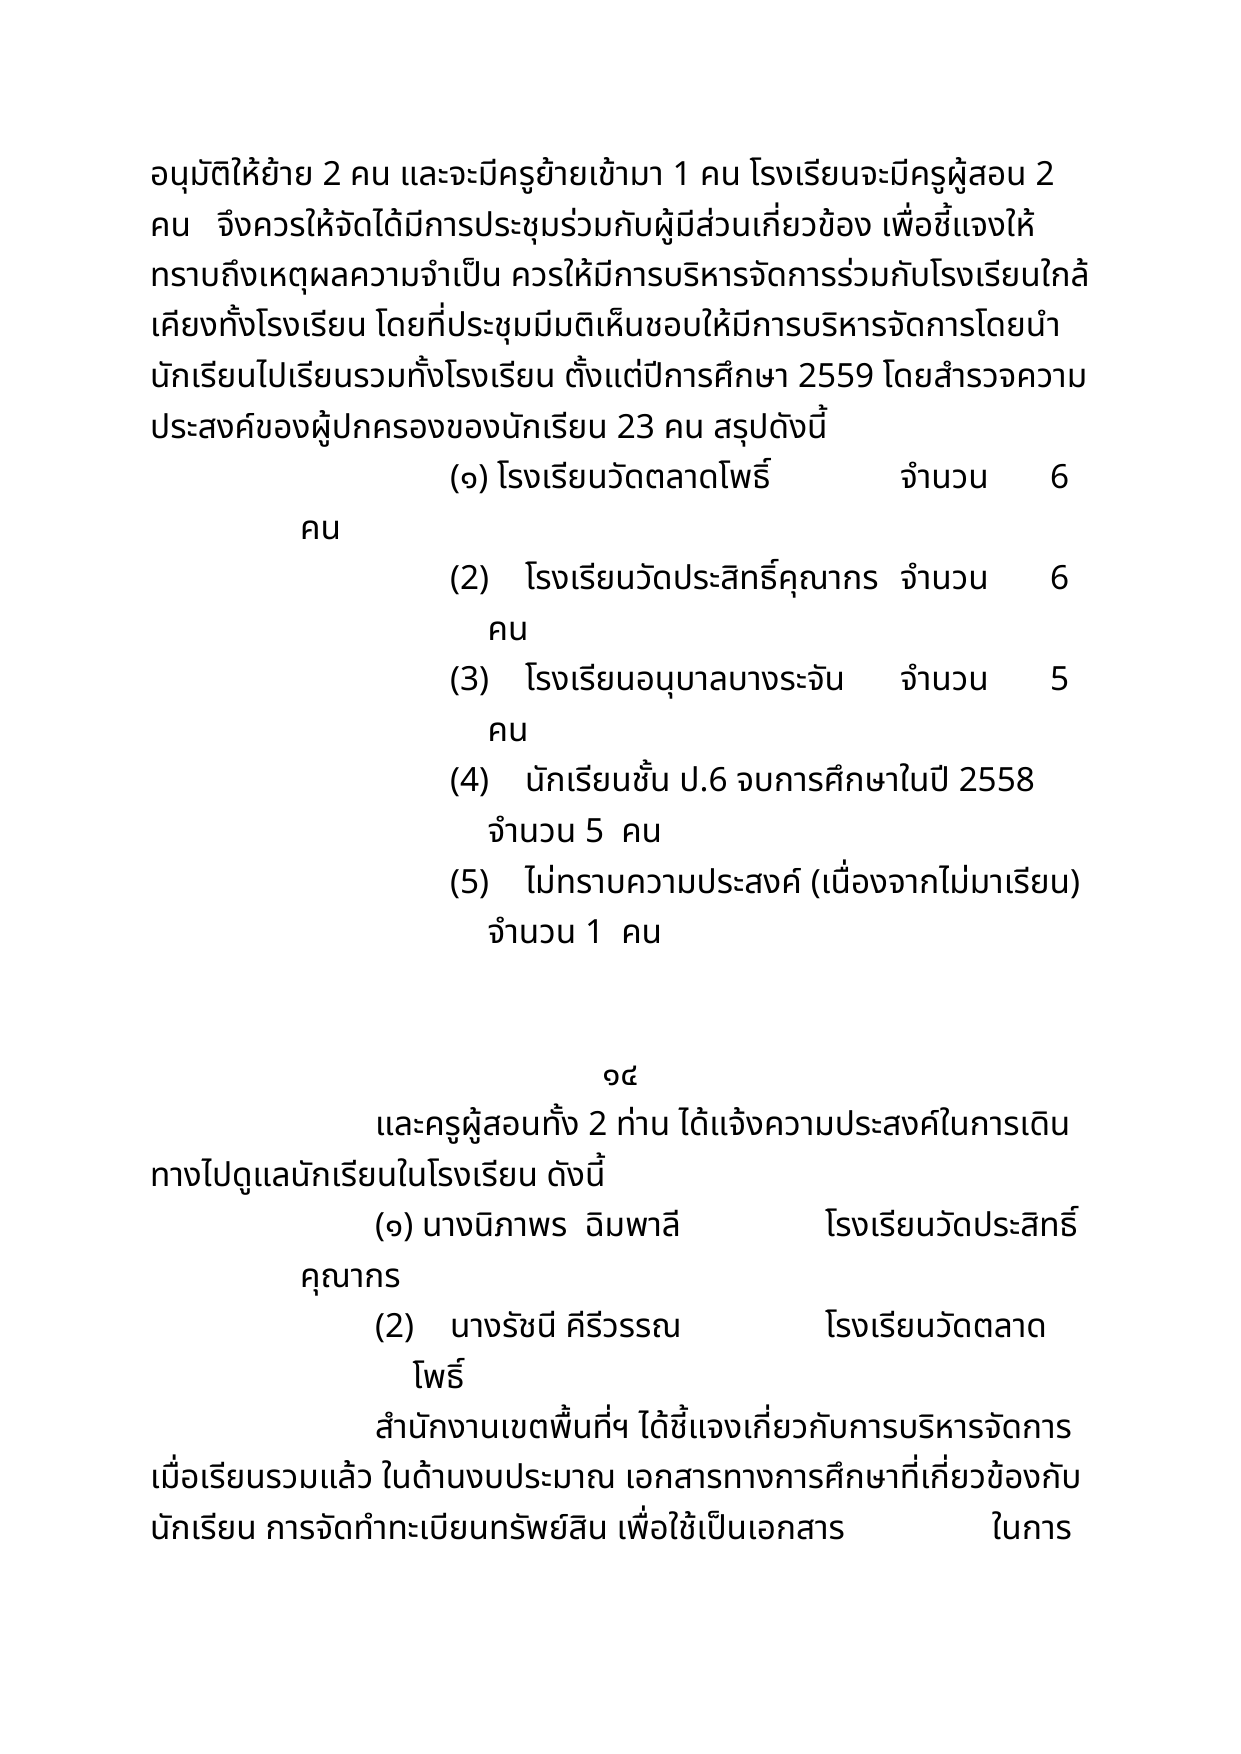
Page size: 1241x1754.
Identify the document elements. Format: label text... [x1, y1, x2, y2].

text ๑๔ [150, 1049, 1090, 1100]
text (๑) นางนิภาพร ฉิมพาลี โรงเรียนวัดประสิทธิ์คุณากร [300, 1201, 1090, 1302]
list โรงเรียนอนุบาลบางระจัน จำนวน 5 คน [450, 655, 1090, 756]
text และครูผู้สอนทั้ง 2 ท่าน ได้แจ้งความประสงค์ในการเดินทางไปดูแลนักเรียนในโรงเรียน ดังนี้ [150, 1100, 1090, 1201]
list โรงเรียนวัดประสิทธิ์คุณากร จำนวน 6 คน [450, 554, 1090, 655]
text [150, 1403, 1090, 1554]
list ไม่ทราบความประสงค์ (เนื่องจากไม่มาเรียน) จำนวน 1 คน [450, 857, 1090, 959]
list นักเรียนชั้น ป.6 จบการศึกษาในปี 2558 จำนวน 5 คน [450, 756, 1090, 857]
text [150, 150, 1090, 453]
list นางรัชนี คีรีวรรณ โรงเรียนวัดตลาดโพธิ์ [375, 1302, 1090, 1403]
text (๑) โรงเรียนวัดตลาดโพธิ์ จำนวน 6 คน [300, 453, 1090, 554]
